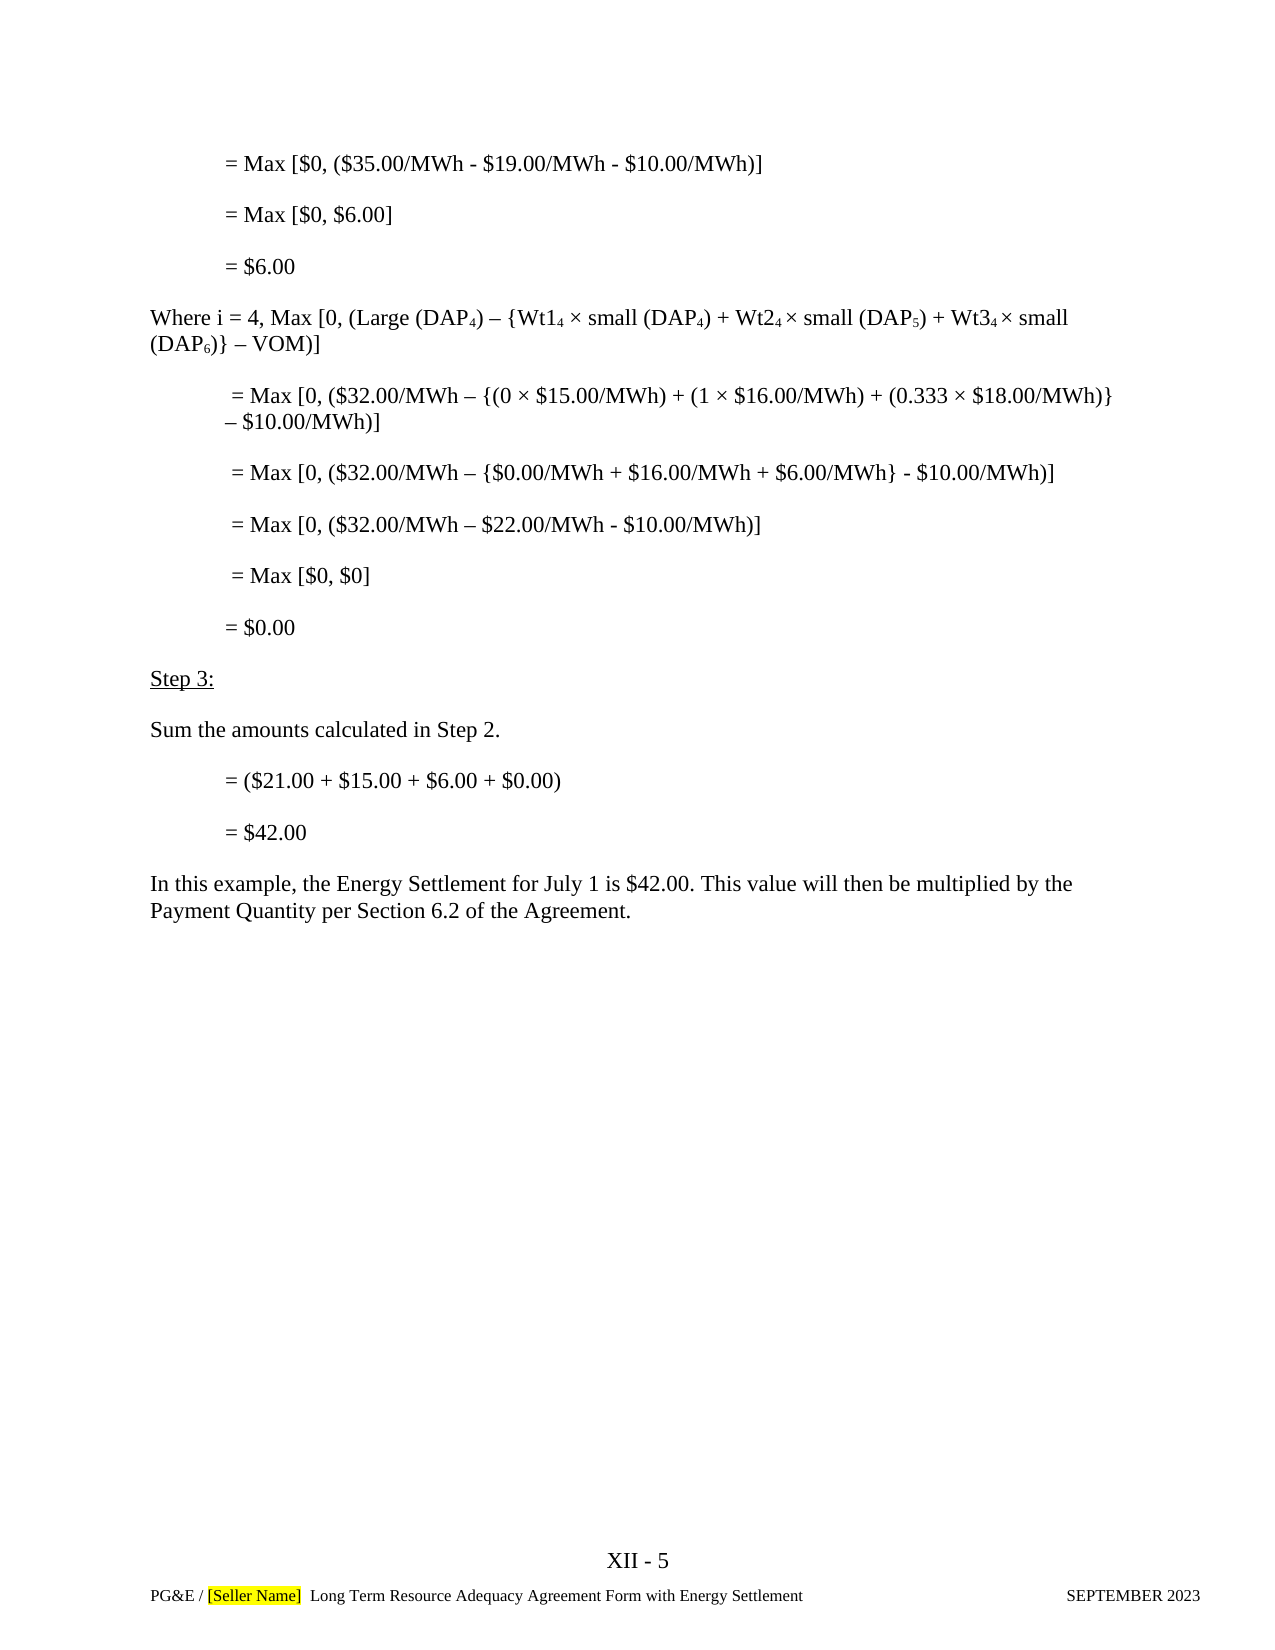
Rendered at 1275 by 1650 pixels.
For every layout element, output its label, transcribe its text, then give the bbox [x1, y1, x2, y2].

text = Max [0, ($32.00/MWh – {$0.00/MWh + $16.00/MWh + $6.00/MWh} - $10.00/MWh)] [225, 459, 1125, 486]
text = Max [0, ($32.00/MWh – {(0 × $15.00/MWh) + (1 × $16.00/MWh) + (0.333 × $18.00/MWh)} – $10.00/MWh)] [225, 382, 1125, 434]
text Step 3: [150, 665, 1125, 691]
text = $6.00 [150, 253, 1125, 279]
text Where i = 4, Max [0, (Large (DAP4) – {Wt14 × small (DAP4) + Wt24 × small (DAP5) + Wt34 × small (DAP6)} – VOM)] [150, 304, 1125, 357]
text = Max [$0, $0] [225, 562, 1125, 588]
text = Max [$0, ($35.00/MWh - $19.00/MWh - $10.00/MWh)] [225, 150, 1125, 176]
text = Max [$0, $6.00] [150, 201, 1125, 228]
text = $42.00 [150, 819, 1125, 845]
text In this example, the Energy Settlement for July 1 is $42.00. This value will then be multiplied by the Payment Quantity per Section 6.2 of the Agreement. [150, 870, 1125, 923]
text = $0.00 [225, 613, 1125, 640]
text Sum the amounts calculated in Step 2. [150, 716, 1125, 743]
text = ($21.00 + $15.00 + $6.00 + $0.00) [225, 768, 1125, 794]
text = Max [0, ($32.00/MWh – $22.00/MWh - $10.00/MWh)] [225, 511, 1125, 537]
